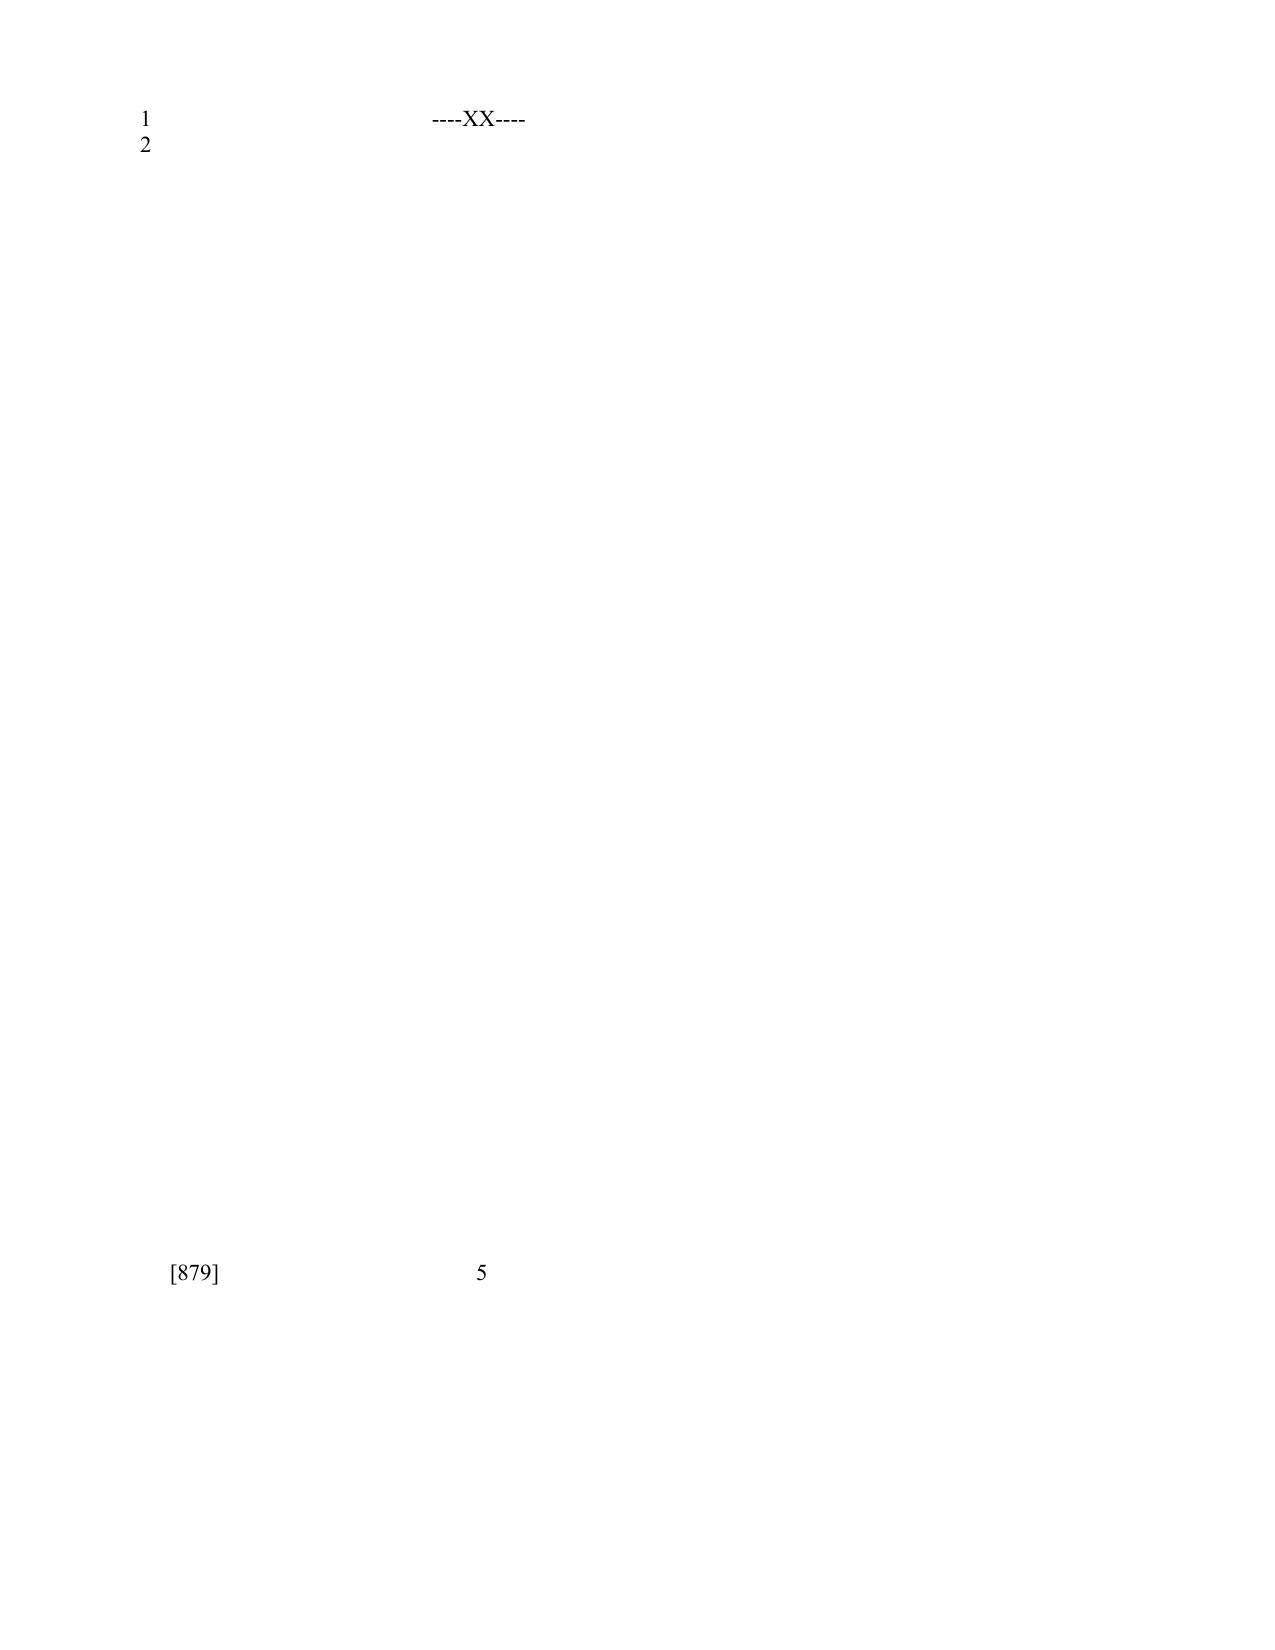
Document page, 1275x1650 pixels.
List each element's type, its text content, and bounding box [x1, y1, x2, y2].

text ----XX---- [169, 105, 787, 131]
